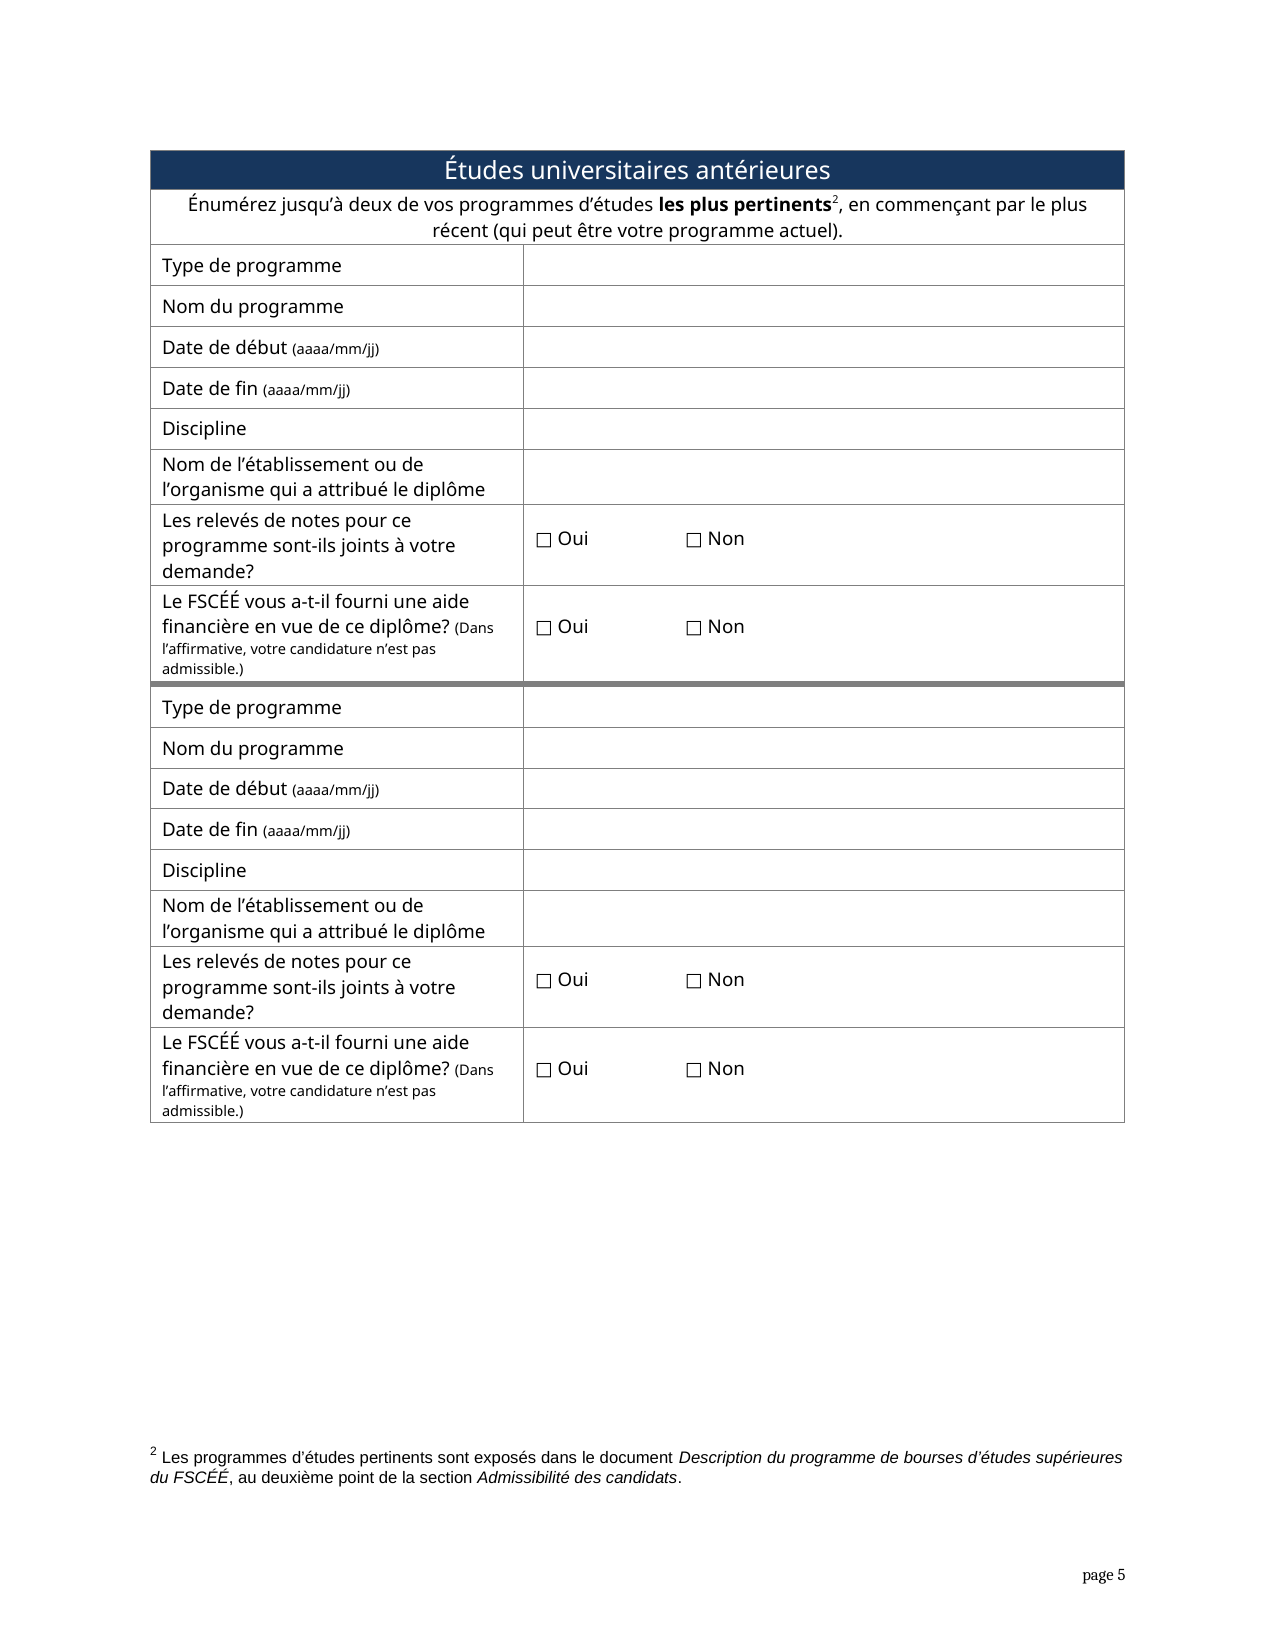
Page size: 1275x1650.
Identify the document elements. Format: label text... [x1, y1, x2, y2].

table_cell Nom de l’établissement ou de l’organisme qui a attribué le diplôme [151, 891, 523, 946]
table_cell Date de fin (aaaa/mm/jj) [151, 809, 523, 849]
table_cell [524, 409, 1124, 448]
table_cell □ Oui □ Non [524, 1028, 1124, 1122]
table_cell [524, 368, 1124, 408]
table_cell □ Oui □ Non [524, 586, 1124, 681]
table_cell Date de début (aaaa/mm/jj) [151, 327, 523, 367]
table_cell Les relevés de notes pour ce programme sont-ils joints à votre demande? [151, 947, 523, 1027]
table_cell [524, 728, 1124, 767]
table_cell Le FSCÉÉ vous a-t-il fourni une aide financière en vue de ce diplôme? (Dans l’affirmative, votre candidature n’est pas admissible.) [151, 586, 523, 681]
table_cell Nom du programme [151, 728, 523, 767]
table_cell Type de programme [151, 687, 523, 727]
table_cell Les relevés de notes pour ce programme sont-ils joints à votre demande? [151, 505, 523, 585]
table_cell [524, 286, 1124, 326]
table_cell [524, 891, 1124, 946]
table_cell Énumérez jusqu’à deux de vos programmes d’études les plus pertinents, en commençant par le plus récent (qui peut être votre programme actuel). [151, 190, 1124, 244]
table_cell [524, 809, 1124, 849]
table_cell [524, 450, 1124, 504]
table_cell Nom du programme [151, 286, 523, 326]
table_cell Date de début (aaaa/mm/jj) [151, 769, 523, 808]
table_cell Discipline [151, 409, 523, 448]
table_cell Date de fin (aaaa/mm/jj) [151, 368, 523, 408]
table_cell Le FSCÉÉ vous a-t-il fourni une aide financière en vue de ce diplôme? (Dans l’affirmative, votre candidature n’est pas admissible.) [151, 1028, 523, 1122]
table_cell □ Oui □ Non [524, 505, 1124, 585]
table_header Études universitaires antérieures [151, 151, 1124, 189]
table_cell Discipline [151, 850, 523, 890]
table_cell Nom de l’établissement ou de l’organisme qui a attribué le diplôme [151, 450, 523, 504]
table_cell □ Oui □ Non [524, 947, 1124, 1027]
table_cell [524, 327, 1124, 367]
table_cell [524, 245, 1124, 285]
table_cell [524, 687, 1124, 727]
table_cell Type de programme [151, 245, 523, 285]
table_cell [524, 769, 1124, 808]
table_cell [524, 850, 1124, 890]
